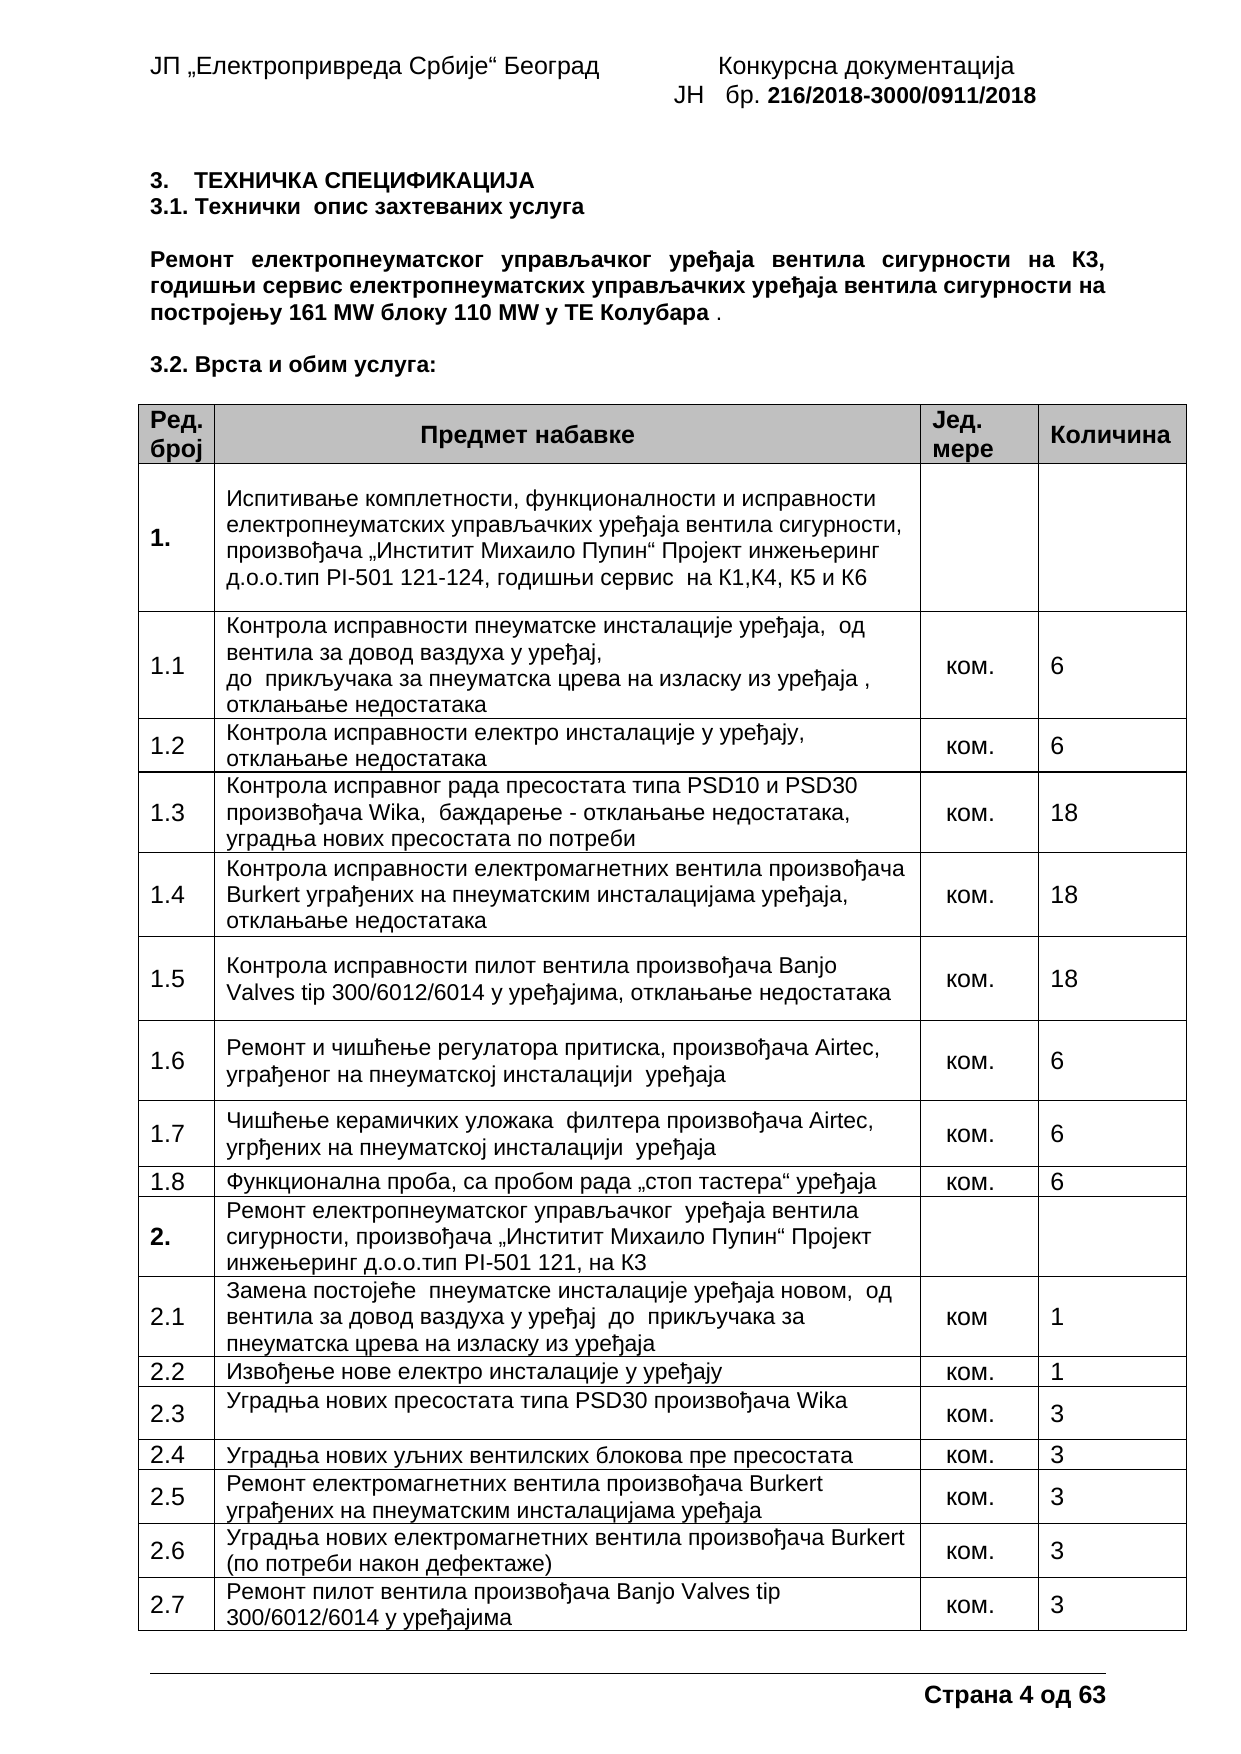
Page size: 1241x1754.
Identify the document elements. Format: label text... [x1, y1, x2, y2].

text Ремонт електропнеуматског управљачког уређаја вентила сигурности на К3, годишњи сервис електропнеуматских управљачких уређаја вентила сигурности на постројењу 161 МW блоку 110 МW у ТЕ Колубара . [150, 246, 1106, 325]
table_cell 1. [139, 464, 214, 611]
table_cell [1039, 1197, 1186, 1276]
table_cell ком. [921, 1387, 1038, 1439]
table_cell [921, 1197, 1038, 1276]
table_cell 2.1 [139, 1277, 214, 1356]
table_cell 1.3 [139, 773, 214, 852]
table_cell Уградња нових пресостата типа PSD30 произвођача Wika [215, 1387, 920, 1439]
table_cell 6 [1039, 719, 1186, 771]
list ТЕХНИЧКА СПЕЦИФИКАЦИЈА [150, 167, 1106, 193]
table_cell Испитивање комплетности, функционалности и исправности електропнеуматских управљачких уређаја вентила сигурности, произвођача „Инститит Михаило Пупин“ Пројект инжењеринг д.о.о.тип PI-501 121-124, годишњи сервис на К1,К4, К5 и К6 [215, 464, 920, 611]
table_cell 1.1 [139, 612, 214, 718]
table_cell 2.2 [139, 1357, 214, 1386]
table_header Ред. број [139, 405, 214, 463]
table_cell 18 [1039, 937, 1186, 1020]
table_cell Уградња нових уљних вентилских блокова пре пресостата [215, 1440, 920, 1469]
table_cell 1.2 [139, 719, 214, 771]
table_cell ком. [921, 937, 1038, 1020]
table_cell Уградња нових електромагнетних вентила произвођача Burkert (по потреби након дефектаже) [215, 1524, 920, 1577]
table_header Предмет набавке [215, 405, 920, 463]
table_cell 1.5 [139, 937, 214, 1020]
table_cell 6 [1039, 1167, 1186, 1196]
table_cell Функционална проба, са пробом рада „стоп тастера“ уређаја [215, 1167, 920, 1196]
table_cell 3 [1039, 1524, 1186, 1577]
table_cell Контрола исправног рада пресостата типа PSD10 и PSD30 произвођача Wika, баждарење - отклањање недостатака, уградња нових пресостата по потреби [215, 773, 920, 852]
table_cell ком. [921, 612, 1038, 718]
table_cell 2.3 [139, 1387, 214, 1439]
table_cell 6 [1039, 1101, 1186, 1166]
table_cell ком. [921, 773, 1038, 852]
table_cell ком. [921, 1167, 1038, 1196]
table_cell 6 [1039, 612, 1186, 718]
table_cell Контрола исправности електромагнетних вентила произвођача Burkert уграђених на пнеуматским инсталацијама уређаја, отклањање недостатака [215, 853, 920, 936]
table_cell Контрола исправности електро инсталације у уређају, отклањање недостатака [215, 719, 920, 771]
table_cell 1.7 [139, 1101, 214, 1166]
table_cell ком. [921, 1578, 1038, 1630]
table_cell 2.4 [139, 1440, 214, 1469]
table_cell 3 [1039, 1578, 1186, 1630]
table_cell 3 [1039, 1470, 1186, 1523]
table_cell [921, 464, 1038, 611]
table_cell 1 [1039, 1277, 1186, 1356]
table_cell 2.5 [139, 1470, 214, 1523]
table_cell 6 [1039, 1021, 1186, 1100]
table_cell 18 [1039, 853, 1186, 936]
table_cell ком. [921, 1524, 1038, 1577]
table_cell Извођење нове електро инсталације у уређају [215, 1357, 920, 1386]
table_cell Ремонт електромагнетних вентила произвођача Burkert уграђених на пнеуматским инсталацијама уређаја [215, 1470, 920, 1523]
table_cell 1.6 [139, 1021, 214, 1100]
table_cell Ремонт и чишћење регулатора притиска, произвођача Airtec, уграђеног на пнеуматској инсталацији уређаја [215, 1021, 920, 1100]
table_cell ком. [921, 1021, 1038, 1100]
table_cell ком. [921, 1440, 1038, 1469]
table_cell ком. [921, 853, 1038, 936]
table_header Јед. мере [921, 405, 1038, 463]
text 3.2. Врста и обим услуга: [150, 351, 1106, 378]
table_cell Ремонт пилот вентила произвођача Banjo Valves tip 300/6012/6014 у уређајима [215, 1578, 920, 1630]
table_cell Ремонт електропнеуматског управљачког уређаја вентила сигурности, произвођача „Инститит Михаило Пупин“ Пројект инжењеринг д.о.о.тип PI-501 121, на К3 [215, 1197, 920, 1276]
table_cell 2. [139, 1197, 214, 1276]
table_cell Замена постојеће пнеуматске инсталације уређаја новом, од вентила за довод ваздуха у уређај до прикључака за пнеуматска црева на изласку из уређаја [215, 1277, 920, 1356]
table_cell Чишћење керамичких уложака филтера произвођача Airtec, угрђених на пнеуматској инсталацији уређаја [215, 1101, 920, 1166]
table_cell 2.7 [139, 1578, 214, 1630]
table_cell ком. [921, 1470, 1038, 1523]
table_cell Контрола исправности пнеуматске инсталације уређаја, од вентила за довод ваздуха у уређај, до прикључака за пнеуматска црева на изласку из уређаја , отклањање недостатака [215, 612, 920, 718]
table_cell 3 [1039, 1387, 1186, 1439]
table_cell Контрола исправности пилот вентила произвођача Banjo Valves tip 300/6012/6014 у уређајима, отклањање недостатака [215, 937, 920, 1020]
table_cell 2.6 [139, 1524, 214, 1577]
table_cell 1 [1039, 1357, 1186, 1386]
table_cell ком. [921, 1357, 1038, 1386]
table_cell 18 [1039, 773, 1186, 852]
table_cell [1039, 464, 1186, 611]
text 3.1. Технички опис захтеваних услуга [150, 193, 1106, 220]
table_cell 1.8 [139, 1167, 214, 1196]
table_cell 3 [1039, 1440, 1186, 1469]
table_cell 1.4 [139, 853, 214, 936]
table_cell ком. [921, 719, 1038, 771]
table_header Количина [1039, 405, 1186, 463]
table_cell ком. [921, 1101, 1038, 1166]
table_cell ком [921, 1277, 1038, 1356]
